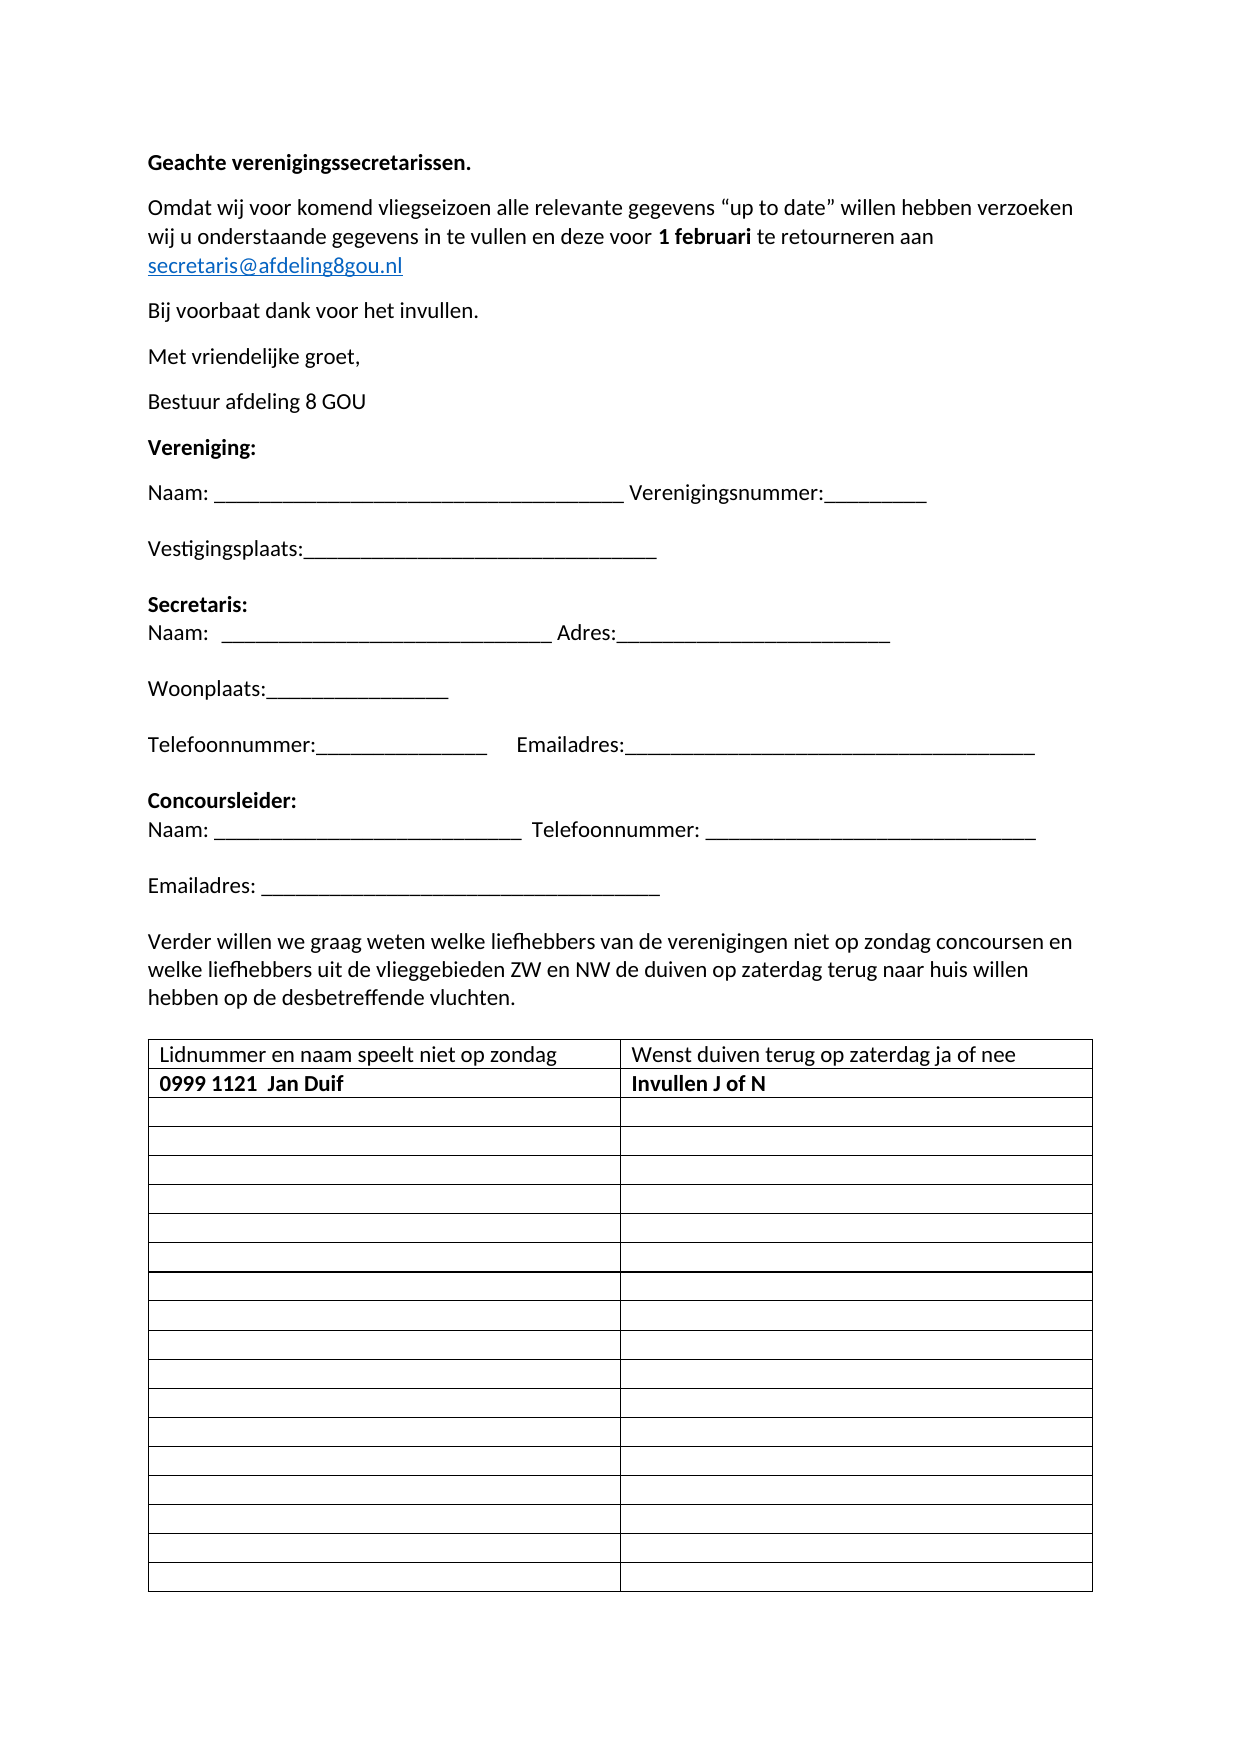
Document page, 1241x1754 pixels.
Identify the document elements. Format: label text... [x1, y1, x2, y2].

table_cell [149, 1447, 620, 1475]
text Omdat wij voor komend vliegseizoen alle relevante gegevens “up to date” willen hebben verzoeken wij u onderstaande gegevens in te vullen en deze voor 1 februari te retourneren aan secretaris@afdeling8gou.nl [148, 193, 1093, 279]
text Telefoonnummer:_______________ Emailadres:____________________________________ [148, 731, 1093, 759]
table_cell [621, 1127, 1092, 1155]
table_cell [621, 1534, 1092, 1562]
table_cell [621, 1447, 1092, 1475]
table_cell [621, 1273, 1092, 1300]
text Bestuur afdeling 8 GOU [148, 387, 1093, 415]
table_header Wenst duiven terug op zaterdag ja of nee [621, 1040, 1092, 1068]
text Verder willen we graag weten welke liefhebbers van de verenigingen niet op zondag concoursen en welke liefhebbers uit de vlieggebieden ZW en NW de duiven op zaterdag terug naar huis willen hebben op de desbetreffende vluchten. [148, 927, 1093, 1011]
table_cell [621, 1185, 1092, 1213]
table_cell [149, 1273, 620, 1300]
table_cell [621, 1360, 1092, 1388]
table_cell [149, 1156, 620, 1184]
table_header Lidnummer en naam speelt niet op zondag [149, 1040, 620, 1068]
text Emailadres: ___________________________________ [148, 871, 1093, 899]
table_cell [621, 1098, 1092, 1126]
text Bij voorbaat dank voor het invullen. [148, 296, 1093, 324]
text Naam: ___________________________ Telefoonnummer: _____________________________ [148, 815, 1093, 843]
table_cell [621, 1505, 1092, 1533]
table_cell [149, 1301, 620, 1329]
table_cell [621, 1156, 1092, 1184]
text Concoursleider: [148, 787, 1093, 815]
text Geachte verenigingssecretarissen. [148, 148, 1093, 176]
table_cell [621, 1243, 1092, 1271]
table_cell [149, 1243, 620, 1271]
table_cell [149, 1360, 620, 1388]
table_cell [149, 1389, 620, 1417]
table_cell [621, 1476, 1092, 1504]
table_cell [621, 1389, 1092, 1417]
table_cell [621, 1418, 1092, 1446]
table_cell [149, 1185, 620, 1213]
table_cell [621, 1214, 1092, 1242]
table_cell 0999 1121 Jan Duif [149, 1069, 620, 1097]
text Naam: _____________________________ Adres:________________________ [148, 618, 1093, 647]
table_cell [621, 1301, 1092, 1329]
table_cell [149, 1127, 620, 1155]
table_cell [149, 1505, 620, 1533]
table_cell [621, 1563, 1092, 1591]
text Met vriendelijke groet, [148, 342, 1093, 370]
table_cell [149, 1331, 620, 1358]
text Naam: ____________________________________ Verenigingsnummer:_________ [148, 478, 1093, 506]
table_cell [149, 1098, 620, 1126]
table_cell [149, 1563, 620, 1591]
text Woonplaats:________________ [148, 674, 1093, 703]
table_cell [149, 1214, 620, 1242]
table_cell [149, 1418, 620, 1446]
table_cell [149, 1476, 620, 1504]
text Vestigingsplaats:_______________________________ [148, 534, 1093, 562]
table_cell [149, 1534, 620, 1562]
text Secretaris: [148, 591, 1093, 618]
text Vereniging: [148, 433, 1093, 461]
table_cell Invullen J of N [621, 1069, 1092, 1097]
table_cell [621, 1331, 1092, 1358]
